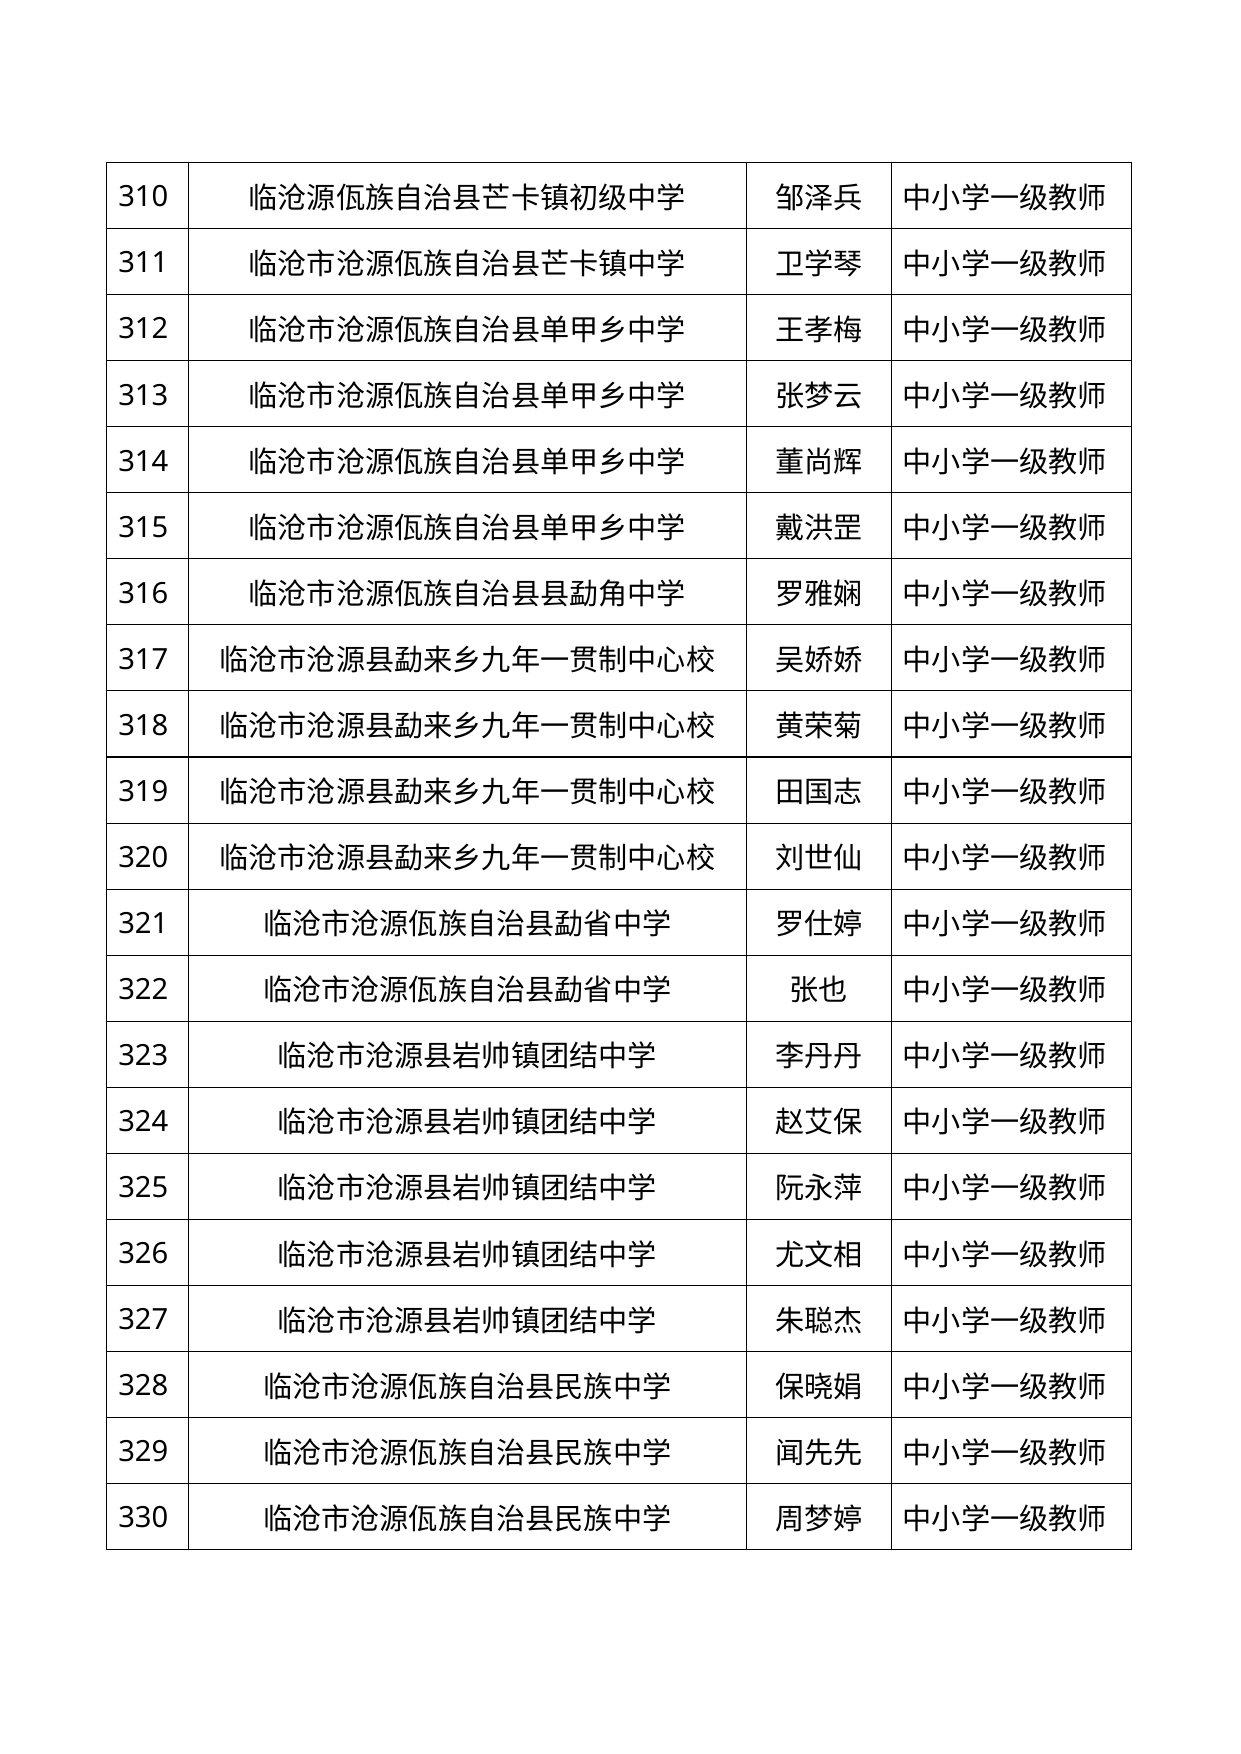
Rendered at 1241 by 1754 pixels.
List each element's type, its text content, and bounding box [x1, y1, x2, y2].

table_cell [107, 427, 188, 492]
table_cell 临沧市沧源县岩帅镇团结中学 [189, 1286, 746, 1351]
table_cell 阮永萍 [747, 1154, 891, 1219]
table_cell 临沧市沧源县勐来乡九年一贯制中心校 [189, 758, 746, 822]
table_cell [107, 824, 188, 888]
table_cell 中小学一级教师 [892, 1220, 1131, 1285]
table_cell 中小学一级教师 [892, 758, 1131, 822]
table_cell 临沧市沧源佤族自治县芒卡镇中学 [189, 229, 746, 294]
table_cell 临沧市沧源县勐来乡九年一贯制中心校 [189, 625, 746, 690]
table_cell 周梦婷 [747, 1484, 891, 1549]
table_cell 中小学一级教师 [892, 1088, 1131, 1153]
table_cell [107, 1484, 188, 1549]
table_cell 中小学一级教师 [892, 1484, 1131, 1549]
table_cell [107, 1352, 188, 1417]
table_cell [107, 691, 188, 756]
table_cell 临沧市沧源县岩帅镇团结中学 [189, 1088, 746, 1153]
table_cell [107, 559, 188, 624]
table_cell 临沧市沧源佤族自治县民族中学 [189, 1352, 746, 1417]
table_cell 张也 [747, 956, 891, 1021]
table_cell 临沧市沧源佤族自治县县勐角中学 [189, 559, 746, 624]
table_cell 中小学一级教师 [892, 229, 1131, 294]
table_cell 临沧市沧源县岩帅镇团结中学 [189, 1154, 746, 1219]
table_cell [107, 1418, 188, 1483]
table_cell 临沧市沧源佤族自治县单甲乡中学 [189, 361, 746, 426]
table_cell 中小学一级教师 [892, 890, 1131, 954]
table_cell 朱聪杰 [747, 1286, 891, 1351]
table_cell 临沧市沧源佤族自治县勐省中学 [189, 890, 746, 954]
table_cell [107, 1286, 188, 1351]
table_cell 闻先先 [747, 1418, 891, 1483]
table_cell 临沧市沧源佤族自治县民族中学 [189, 1418, 746, 1483]
table_cell 罗仕婷 [747, 890, 891, 954]
table_cell 中小学一级教师 [892, 956, 1131, 1021]
table_cell 临沧市沧源佤族自治县单甲乡中学 [189, 427, 746, 492]
table_cell [107, 758, 188, 822]
table_cell 临沧市沧源县岩帅镇团结中学 [189, 1220, 746, 1285]
table_cell 临沧市沧源佤族自治县单甲乡中学 [189, 493, 746, 558]
table_cell 张梦云 [747, 361, 891, 426]
table_cell 临沧市沧源佤族自治县民族中学 [189, 1484, 746, 1549]
table_cell 中小学一级教师 [892, 824, 1131, 888]
table_cell [107, 890, 188, 954]
table_cell [107, 1154, 188, 1219]
table_cell 中小学一级教师 [892, 295, 1131, 360]
table_cell 保晓娟 [747, 1352, 891, 1417]
table_cell 田国志 [747, 758, 891, 822]
table_cell 王孝梅 [747, 295, 891, 360]
table_cell 临沧市沧源县勐来乡九年一贯制中心校 [189, 824, 746, 888]
table_cell [107, 1220, 188, 1285]
table_cell 卫学琴 [747, 229, 891, 294]
table_cell [107, 163, 188, 228]
table_cell 董尚辉 [747, 427, 891, 492]
table_cell 罗雅娴 [747, 559, 891, 624]
table_cell 中小学一级教师 [892, 559, 1131, 624]
table_cell 中小学一级教师 [892, 1154, 1131, 1219]
table_cell [107, 229, 188, 294]
table_cell 临沧市沧源佤族自治县单甲乡中学 [189, 295, 746, 360]
table_cell 黄荣菊 [747, 691, 891, 756]
table_cell 临沧市沧源县勐来乡九年一贯制中心校 [189, 691, 746, 756]
table_cell 中小学一级教师 [892, 361, 1131, 426]
table_cell 中小学一级教师 [892, 691, 1131, 756]
table_cell 中小学一级教师 [892, 1352, 1131, 1417]
table_cell [107, 625, 188, 690]
table_cell 赵艾保 [747, 1088, 891, 1153]
table_cell 中小学一级教师 [892, 1418, 1131, 1483]
table_cell 刘世仙 [747, 824, 891, 888]
table_cell [107, 361, 188, 426]
table_cell 邹泽兵 [747, 163, 891, 228]
table_cell 李丹丹 [747, 1022, 891, 1087]
table_cell 中小学一级教师 [892, 163, 1131, 228]
table_cell 中小学一级教师 [892, 427, 1131, 492]
table_cell 中小学一级教师 [892, 1286, 1131, 1351]
table_cell [107, 1088, 188, 1153]
table_cell 临沧市沧源县岩帅镇团结中学 [189, 1022, 746, 1087]
table_cell [107, 295, 188, 360]
table_cell 尤文相 [747, 1220, 891, 1285]
table_cell [107, 1022, 188, 1087]
table_cell 吴娇娇 [747, 625, 891, 690]
table_cell 中小学一级教师 [892, 493, 1131, 558]
table_cell [107, 493, 188, 558]
table_cell 中小学一级教师 [892, 625, 1131, 690]
table_cell [107, 956, 188, 1021]
table_cell 戴洪罡 [747, 493, 891, 558]
table_cell 临沧源佤族自治县芒卡镇初级中学 [189, 163, 746, 228]
table_cell 临沧市沧源佤族自治县勐省中学 [189, 956, 746, 1021]
table_cell 中小学一级教师 [892, 1022, 1131, 1087]
